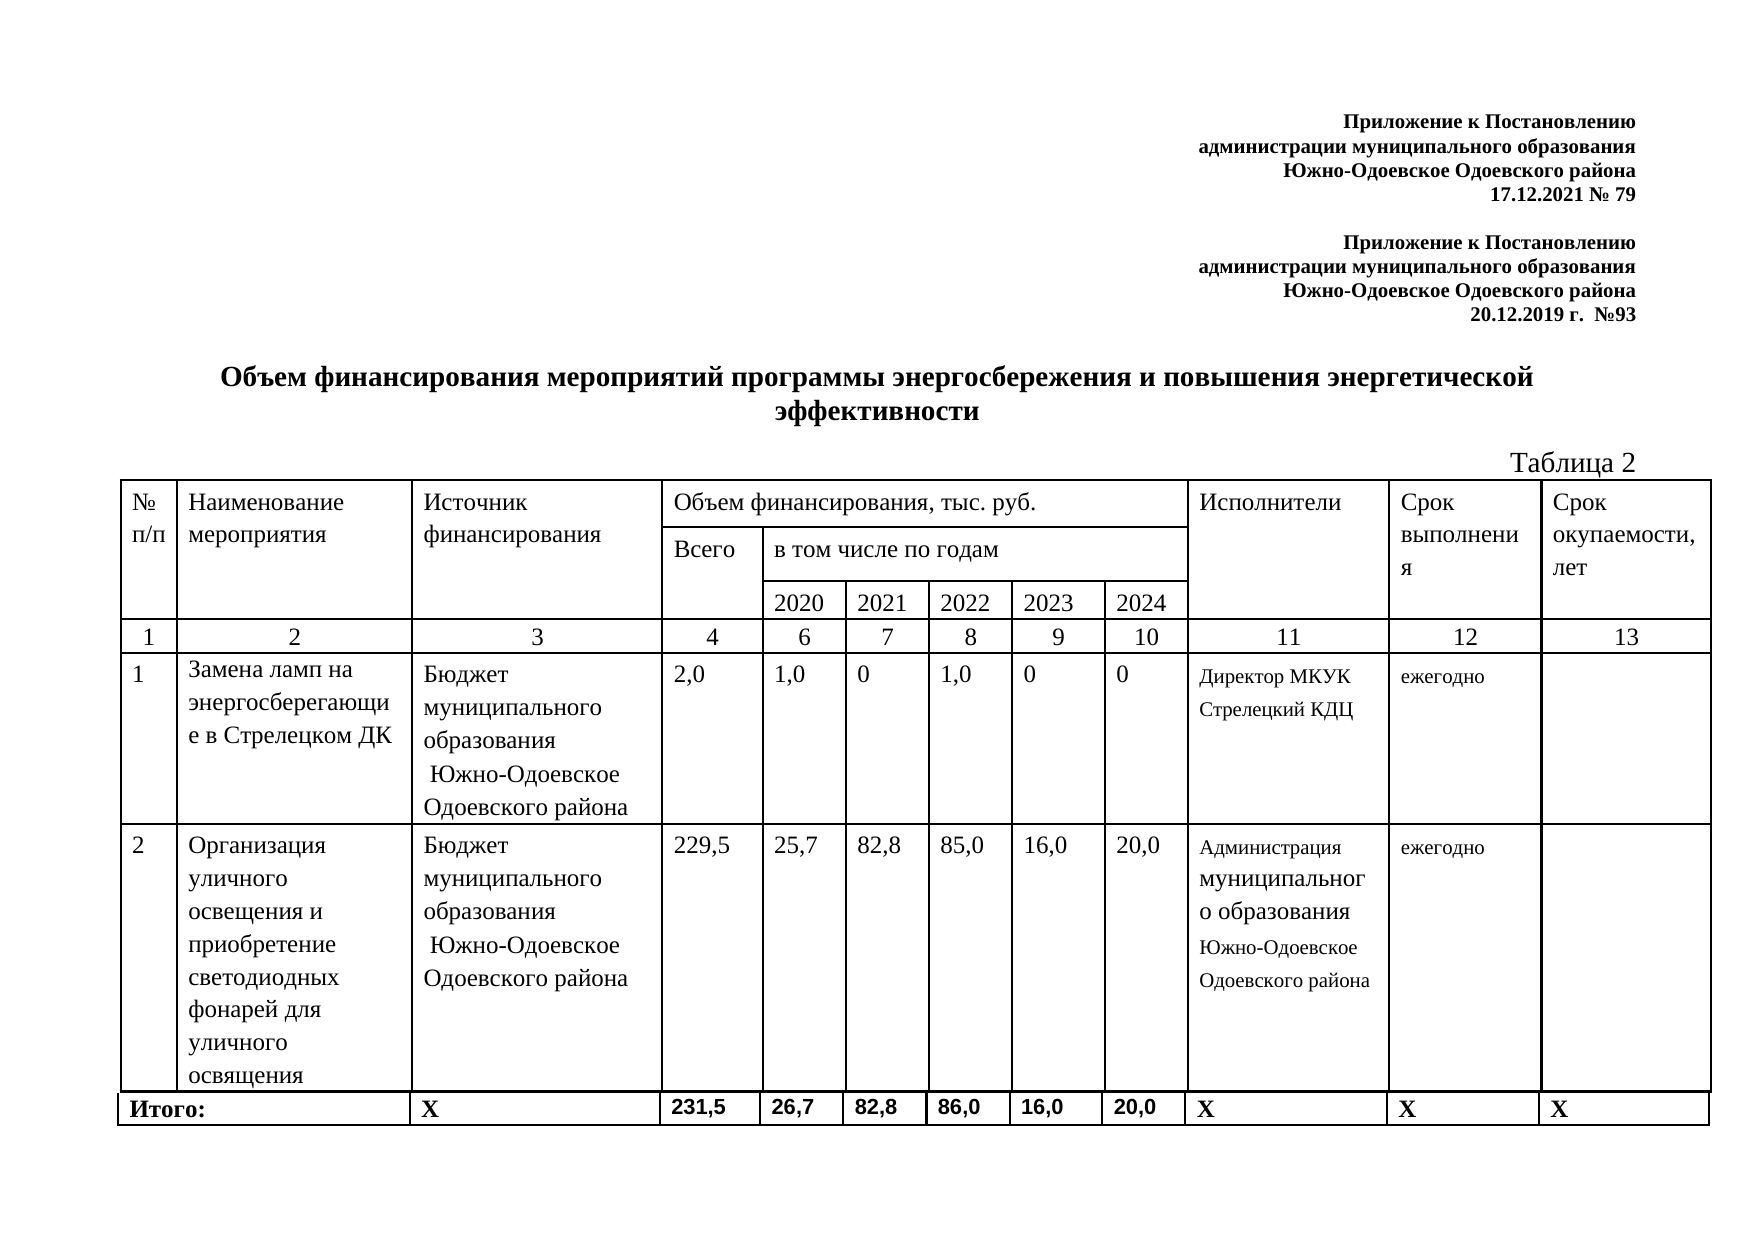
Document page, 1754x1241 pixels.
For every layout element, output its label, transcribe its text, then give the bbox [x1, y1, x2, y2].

table_header 20,0 [1103, 1093, 1184, 1124]
table_header 82,8 [844, 1093, 925, 1124]
table_cell ежегодно [1390, 825, 1540, 1090]
table_header Срок окупаемости, лет [1543, 481, 1710, 618]
table_header Объем финансирования, тыс. руб. [663, 481, 1187, 526]
table_cell 85,0 [930, 825, 1011, 1090]
table_cell 2024 [1106, 582, 1187, 618]
table_header Итого: [119, 1093, 409, 1124]
table_header Исполнители [1189, 481, 1388, 618]
table_cell 8 [930, 620, 1011, 652]
table_header № п/п [122, 481, 176, 618]
table_cell Директор МКУК Стрелецкий КДЦ [1189, 654, 1388, 823]
table_header Х [411, 1093, 659, 1124]
table_cell 4 [663, 620, 762, 652]
text Таблица 2 [118, 445, 1636, 479]
table_cell 3 [413, 620, 661, 652]
table_cell 11 [1189, 620, 1388, 652]
table_cell 10 [1106, 620, 1187, 652]
table_cell 0 [1106, 654, 1187, 823]
table_cell 2,0 [663, 654, 762, 823]
table_cell 82,8 [847, 825, 928, 1090]
table_cell 0 [847, 654, 928, 823]
table_header Срок выполнения [1390, 481, 1540, 618]
text Южно-Одоевское Одоевского района [118, 158, 1636, 182]
table_cell Администрация муниципального образования Южно-Одоевское Одоевского района [1189, 825, 1388, 1090]
table_header Наименование мероприятия [178, 481, 411, 618]
table_header 26,7 [761, 1093, 842, 1124]
table_cell [1543, 825, 1710, 1090]
text Объем финансирования мероприятий программы энергосбережения и повышения энергетической эффективности [118, 359, 1636, 427]
table_cell Бюджет муниципального образования Южно-Одоевское Одоевского района [413, 825, 661, 1090]
table_cell Всего [663, 528, 762, 618]
table_cell [1543, 654, 1710, 823]
table_cell 2022 [930, 582, 1011, 618]
table_cell 9 [1013, 620, 1104, 652]
table_cell 229,5 [663, 825, 762, 1090]
table_cell 25,7 [764, 825, 845, 1090]
table_cell 2 [122, 825, 176, 1090]
table_cell 20,0 [1106, 825, 1187, 1090]
text 20.12.2019 г. №93 [118, 302, 1636, 326]
table_header 86,0 [928, 1093, 1009, 1124]
table_cell 6 [764, 620, 845, 652]
text 17.12.2021 № 79 [118, 182, 1636, 206]
table_cell 16,0 [1013, 825, 1104, 1090]
table_header 16,0 [1011, 1093, 1101, 1124]
table_cell 1 [122, 654, 176, 823]
table_cell 2 [178, 620, 411, 652]
table_cell Бюджет муниципального образования Южно-Одоевское Одоевского района [413, 654, 661, 823]
table_cell 1 [122, 620, 176, 652]
text Приложение к Постановлению [118, 109, 1636, 133]
table_cell Замена ламп на энергосберегающие в Стрелецком ДК [178, 654, 411, 823]
table_cell 0 [1013, 654, 1104, 823]
table_header Х [1186, 1093, 1386, 1124]
table_header 231,5 [661, 1093, 759, 1124]
table_cell 1,0 [930, 654, 1011, 823]
table_cell 2021 [847, 582, 928, 618]
text администрации муниципального образования [118, 254, 1636, 278]
table_cell 13 [1543, 620, 1710, 652]
table_cell 1,0 [764, 654, 845, 823]
table_cell 2020 [764, 582, 845, 618]
table_cell в том числе по годам [764, 528, 1187, 580]
table_cell Организация уличного освещения и приобретение светодиодных фонарей для уличного освящения [178, 825, 411, 1090]
table_header Источник финансирования [413, 481, 661, 618]
table_header Х [1540, 1093, 1708, 1124]
text администрации муниципального образования [118, 133, 1636, 158]
table_cell 2023 [1013, 582, 1104, 618]
text Южно-Одоевское Одоевского района [118, 278, 1636, 302]
table_cell 7 [847, 620, 928, 652]
text Приложение к Постановлению [118, 230, 1636, 254]
table_cell ежегодно [1390, 654, 1540, 823]
table_cell 12 [1390, 620, 1540, 652]
table_header Х [1388, 1093, 1538, 1124]
